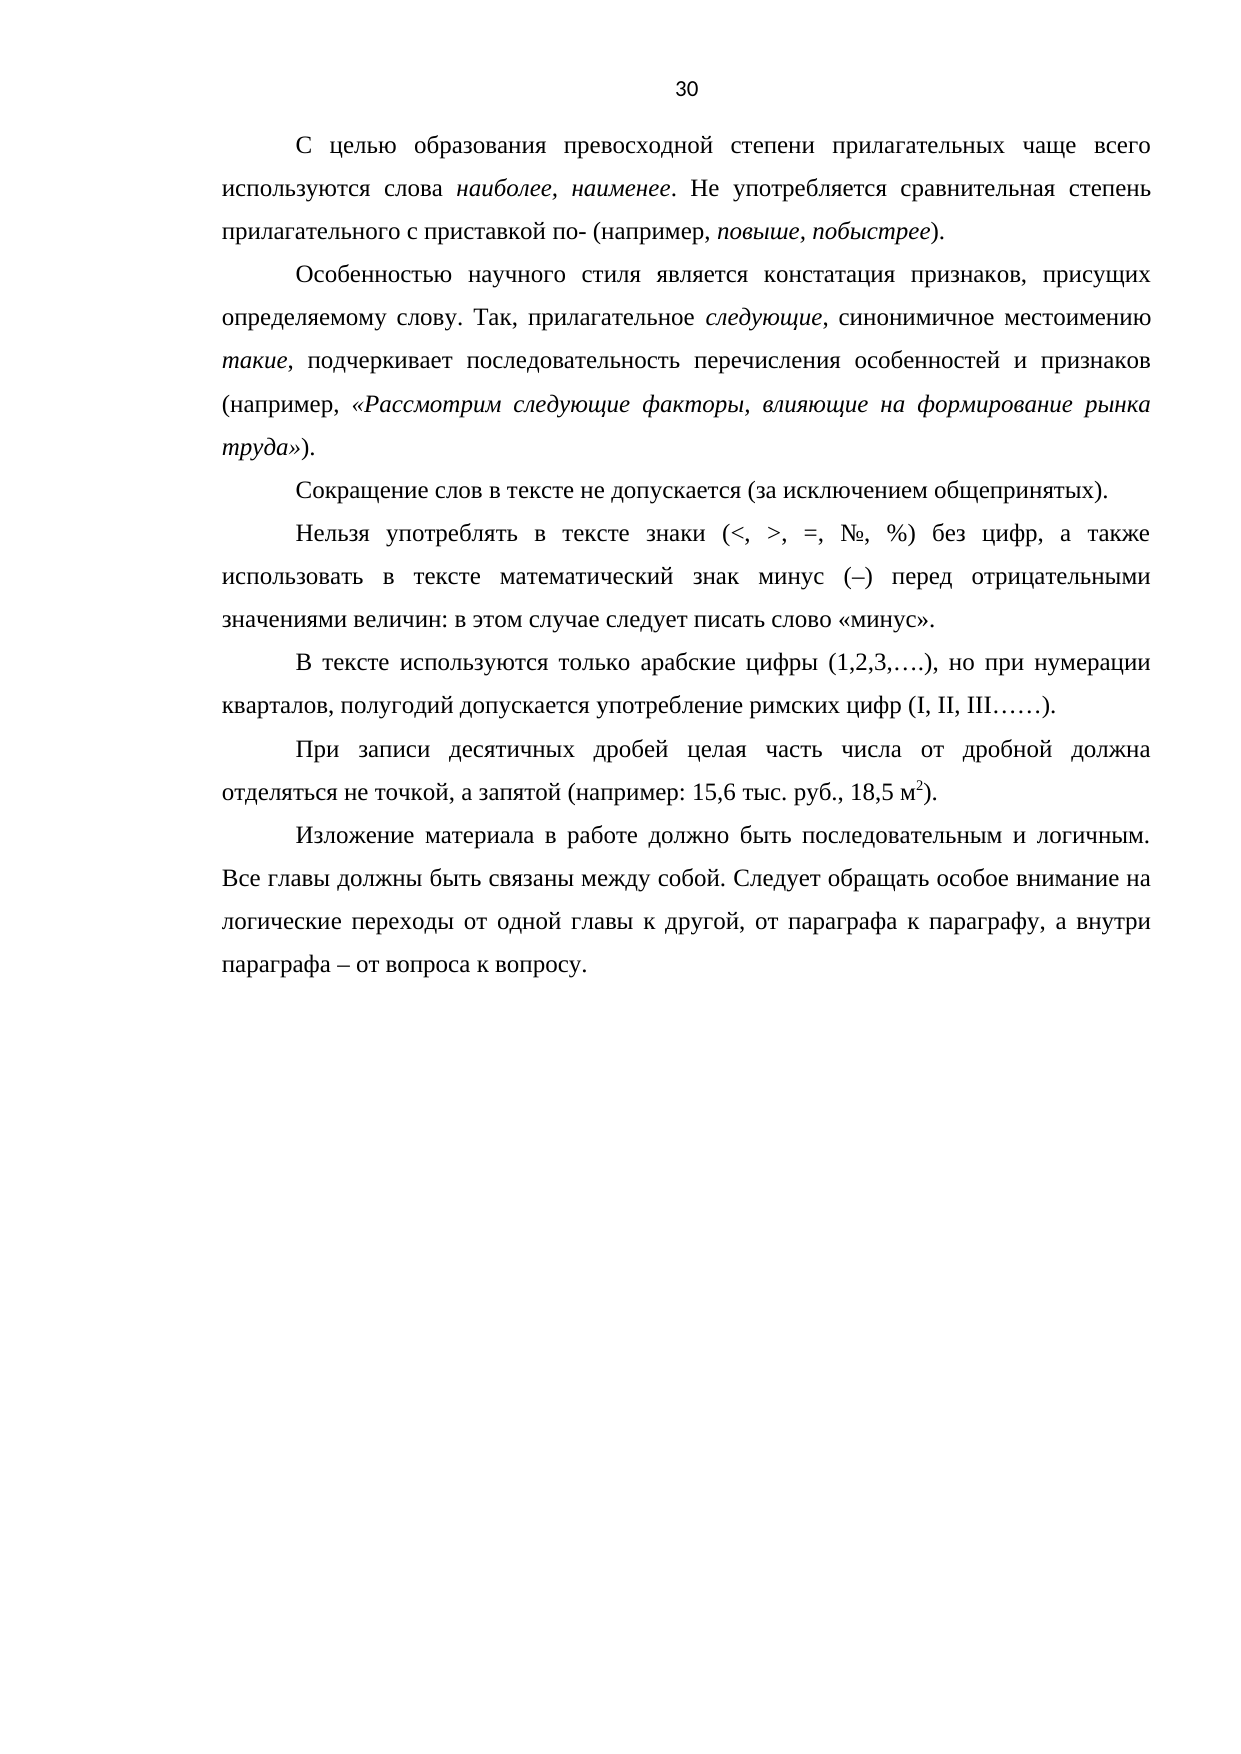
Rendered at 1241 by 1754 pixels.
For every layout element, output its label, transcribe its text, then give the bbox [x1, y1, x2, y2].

text Особенностью научного стиля является констатация признаков, присущих определяемому слову. Так, прилагательное следующие, синонимичное местоимению такие, подчеркивает последовательность перечисления особенностей и признаков (например, «Рассмотрим следующие факторы, влияющие на формирование рынка труда»). [222, 259, 1152, 461]
text С целью образования превосходной степени прилагательных чаще всего используются слова наиболее, наименее. Не употребляется сравнительная степень прилагательного с приставкой по- (например, повыше, побыстрее). [222, 130, 1152, 245]
text Сокращение слов в тексте не допускается (за исключением общепринятых). [222, 475, 1152, 504]
text В тексте используются только арабские цифры (1,2,3,….), но при нумерации кварталов, полугодий допускается употребление римских цифр (I, II, III……). [222, 647, 1152, 719]
text Изложение материала в работе должно быть последовательным и логичным. Все главы должны быть связаны между собой. Следует обращать особое внимание на логические переходы от одной главы к другой, от параграфа к параграфу, а внутри параграфа – от вопроса к вопросу. [222, 820, 1152, 978]
text Нельзя употреблять в тексте знаки (<, >, =, №, %) без цифр, а также использовать в тексте математический знак минус (–) перед отрицательными значениями величин: в этом случае следует писать слово «минус». [222, 518, 1152, 633]
text При записи десятичных дробей целая часть числа от дробной должна отделяться не точкой, а запятой (например: 15,6 тыс. руб., 18,5 м2). [222, 734, 1152, 806]
